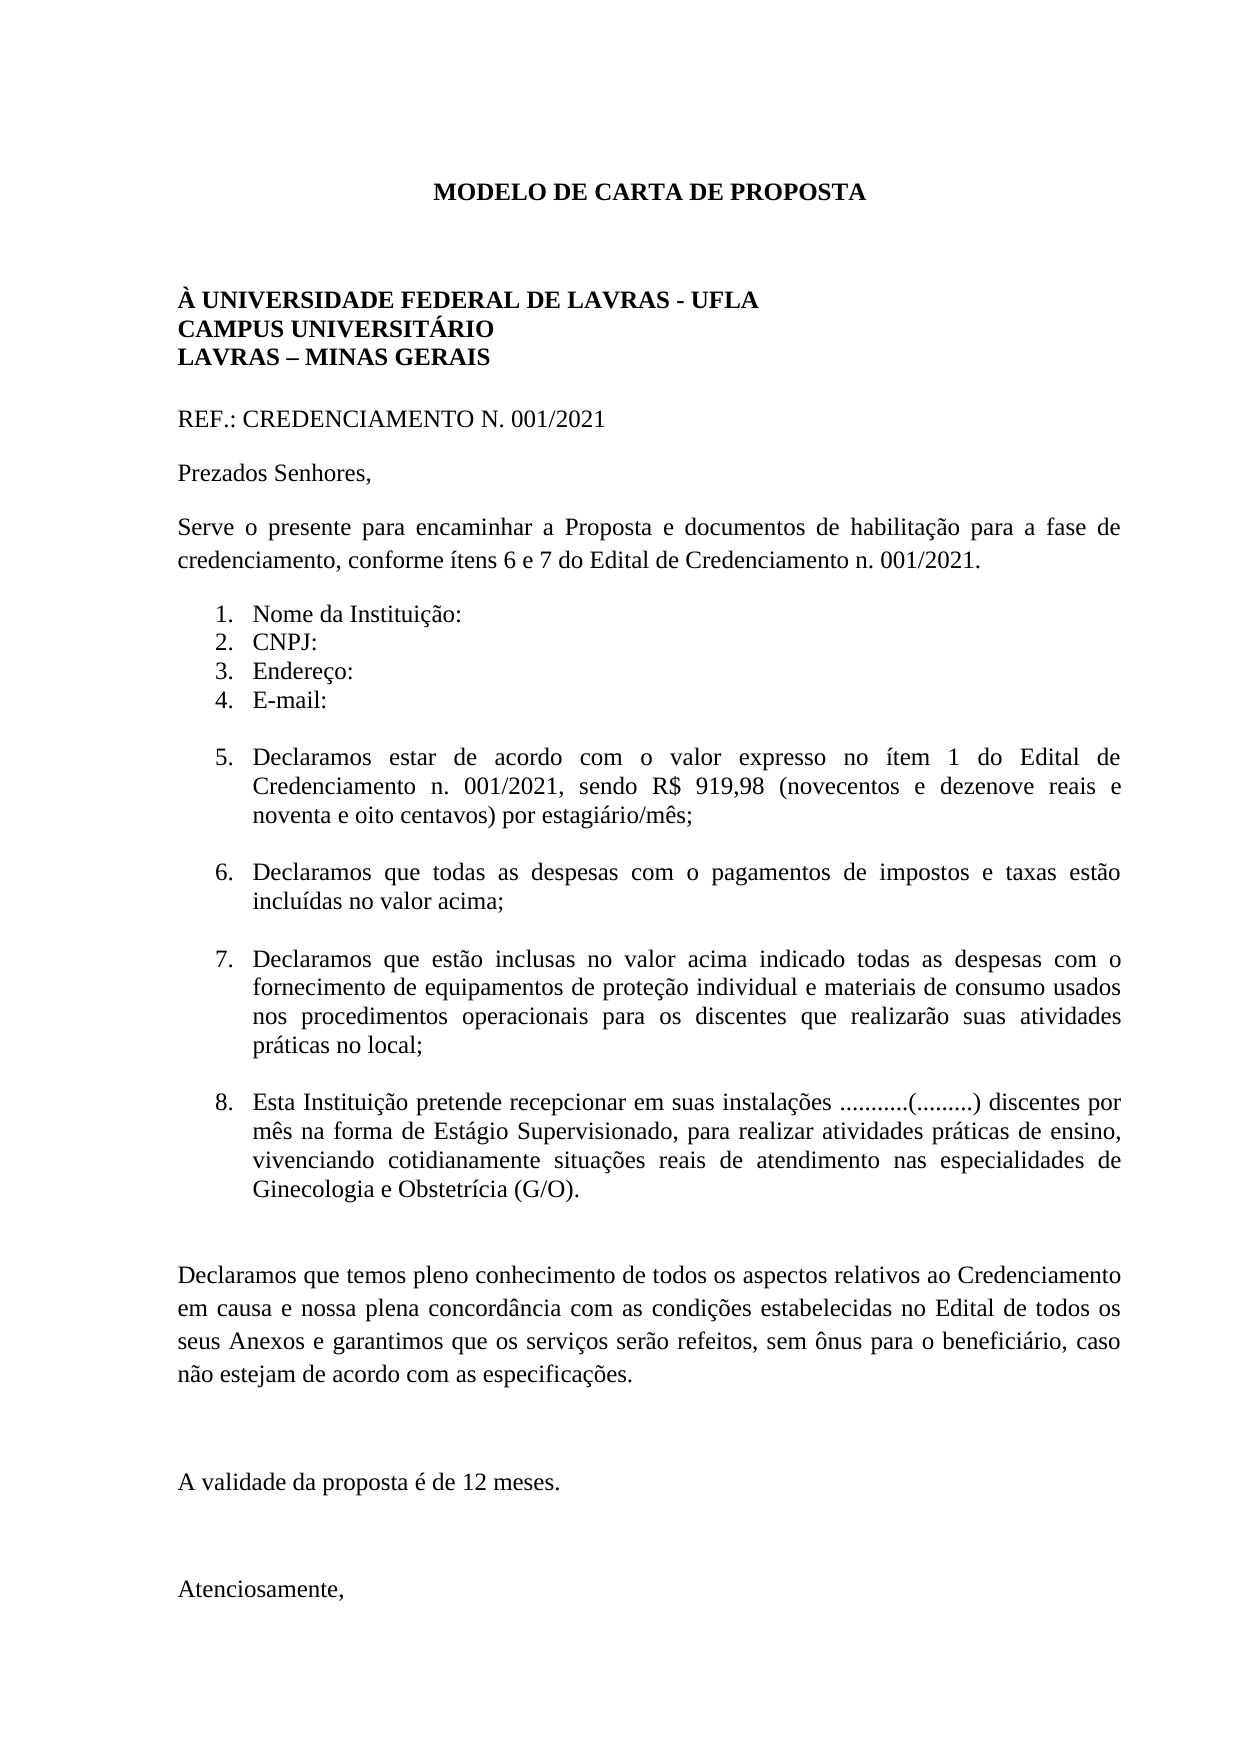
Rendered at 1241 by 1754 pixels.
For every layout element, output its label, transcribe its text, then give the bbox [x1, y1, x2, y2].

text Serve o presente para encaminhar a Proposta e documentos de habilitação para a fase de credenciamento, conforme ítens 6 e 7 do Edital de Credenciamento n. 001/2021. [177, 512, 1122, 574]
list Esta Instituição pretende recepcionar em suas instalações ...........(.........) discentes por mês na forma de Estágio Supervisionado, para realizar atividades práticas de ensino, vivenciando cotidianamente situações reais de atendimento nas especialidades de Ginecologia e Obstetrícia (G/O). [215, 1087, 1122, 1202]
text MODELO DE CARTA DE PROPOSTA [177, 177, 1122, 206]
text À UNIVERSIDADE FEDERAL DE LAVRAS - UFLA [177, 285, 1122, 314]
list Endereço: [215, 656, 1122, 685]
list Declaramos estar de acordo com o valor expresso no ítem 1 do Edital de Credenciamento n. 001/2021, sendo R$ 919,98 (novecentos e dezenove reais e noventa e oito centavos) por estagiário/mês; [215, 742, 1122, 829]
text REF.: CREDENCIAMENTO N. 001/2021 [177, 404, 1122, 433]
text Atenciosamente, [177, 1574, 1122, 1603]
text Prezados Senhores, [177, 458, 1122, 487]
text Declaramos que temos pleno conhecimento de todos os aspectos relativos ao Credenciamento em causa e nossa plena concordância com as condições estabelecidas no Edital de todos os seus Anexos e garantimos que os serviços serão refeitos, sem ônus para o beneficiário, caso não estejam de acordo com as especificações. [177, 1260, 1122, 1388]
list Declaramos que estão inclusas no valor acima indicado todas as despesas com o fornecimento de equipamentos de proteção individual e materiais de consumo usados nos procedimentos operacionais para os discentes que realizarão suas atividades práticas no local; [215, 944, 1122, 1059]
text A validade da proposta é de 12 meses. [177, 1467, 1122, 1496]
list E-mail: [215, 685, 1122, 714]
list Nome da Instituição: [215, 599, 1122, 627]
text LAVRAS – MINAS GERAIS [177, 342, 1122, 371]
list CNPJ: [215, 627, 1122, 656]
text CAMPUS UNIVERSITÁRIO [177, 314, 1122, 342]
list Declaramos que todas as despesas com o pagamentos de impostos e taxas estão incluídas no valor acima; [215, 857, 1122, 915]
